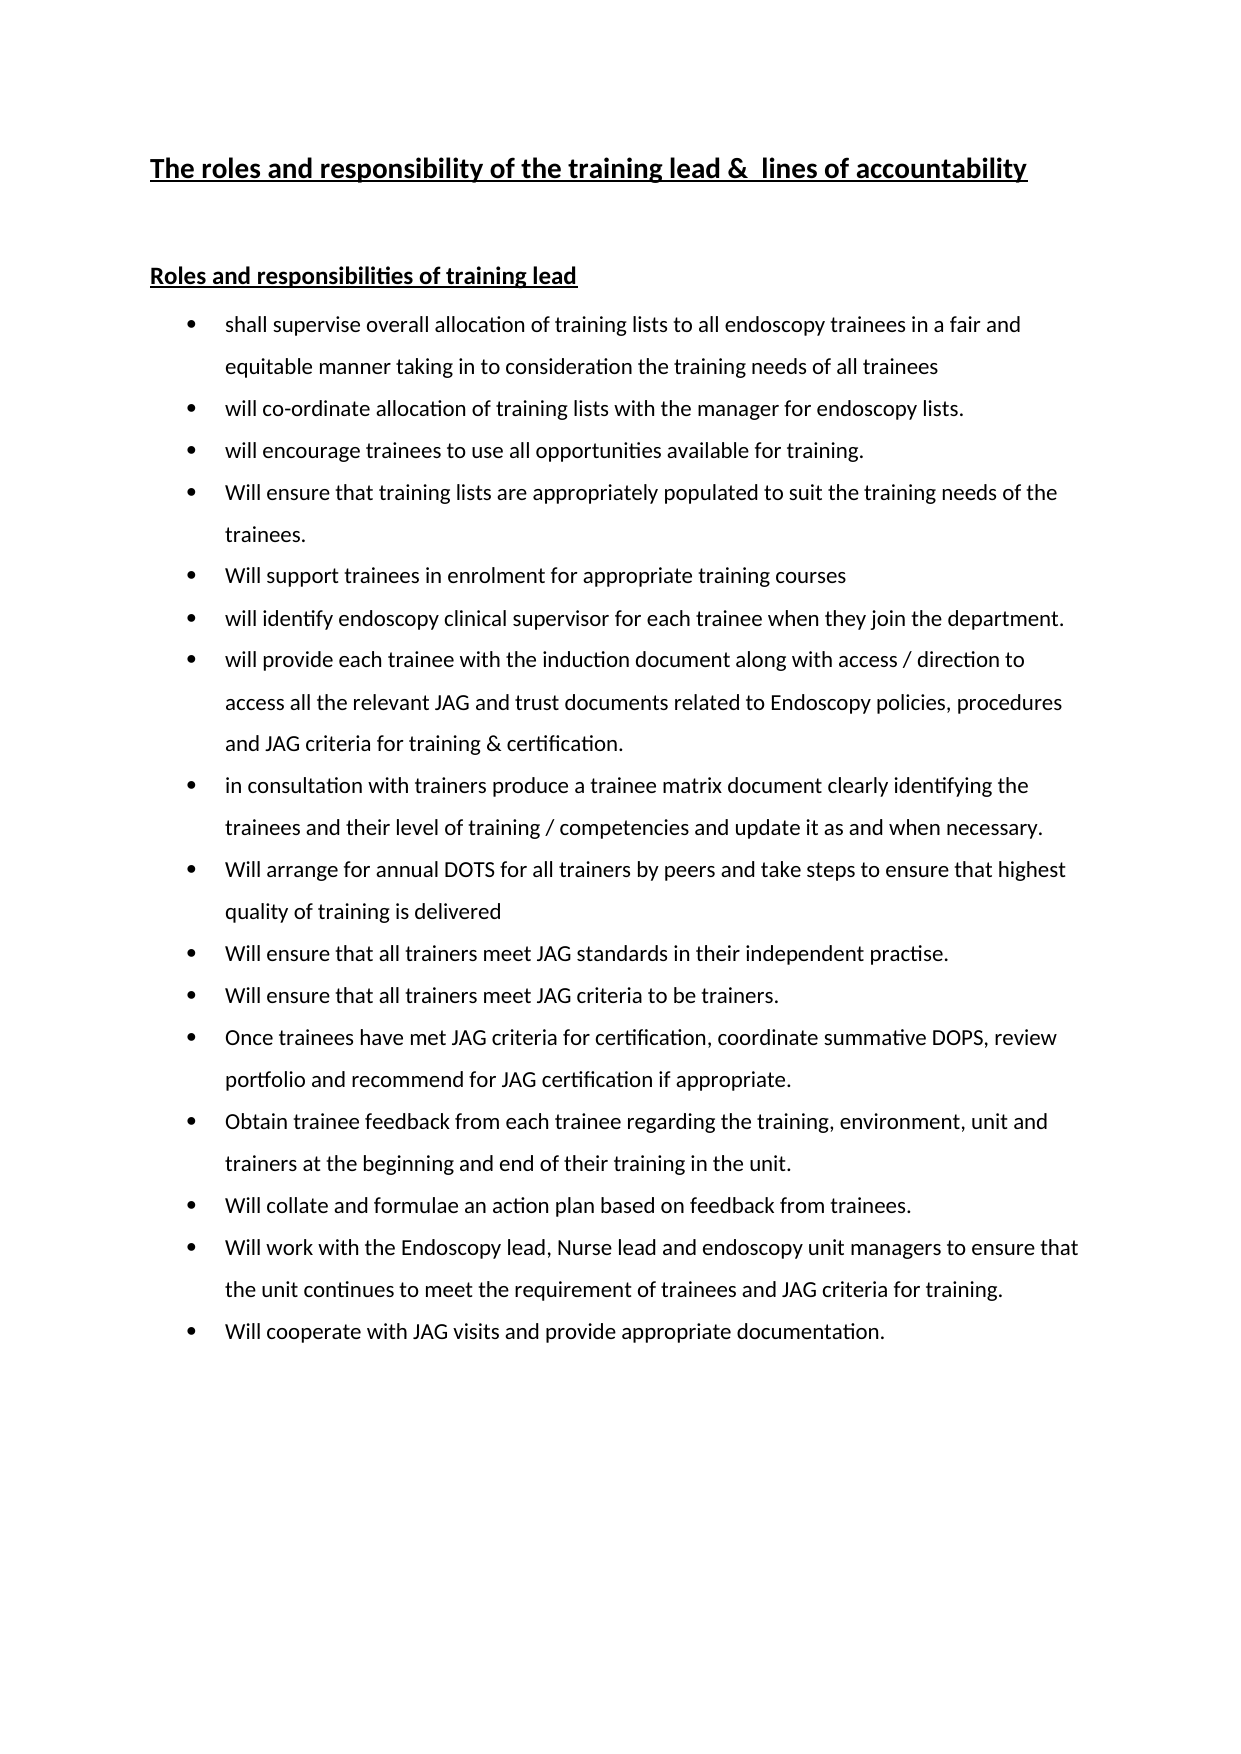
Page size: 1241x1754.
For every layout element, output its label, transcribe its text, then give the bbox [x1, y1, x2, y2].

list Will ensure that all trainers meet JAG criteria to be trainers. [187, 981, 1090, 1009]
list will identify endoscopy clinical supervisor for each trainee when they join the department. [187, 604, 1090, 632]
list will provide each trainee with the induction document along with access / direction to access all the relevant JAG and trust documents related to Endoscopy policies, procedures and JAG criteria for training & certification. [187, 646, 1090, 758]
list Once trainees have met JAG criteria for certification, coordinate summative DOPS, review portfolio and recommend for JAG certification if appropriate. [187, 1023, 1090, 1093]
list Will collate and formulae an action plan based on feedback from trainees. [187, 1191, 1090, 1219]
text Roles and responsibilities of training lead [150, 260, 1090, 291]
text The roles and responsibility of the training lead & lines of accountability [150, 150, 1090, 186]
list Will work with the Endoscopy lead, Nurse lead and endoscopy unit managers to ensure that the unit continues to meet the requirement of trainees and JAG criteria for training. [187, 1233, 1090, 1303]
list Will ensure that training lists are appropriately populated to suit the training needs of the trainees. [187, 478, 1090, 548]
list Will support trainees in enrolment for appropriate training courses [187, 562, 1090, 590]
list Will arrange for annual DOTS for all trainers by peers and take steps to ensure that highest quality of training is delivered [187, 856, 1090, 926]
list Will ensure that all trainers meet JAG standards in their independent practise. [187, 939, 1090, 967]
list will co-ordinate allocation of training lists with the manager for endoscopy lists. [187, 394, 1090, 422]
list Obtain trainee feedback from each trainee regarding the training, environment, unit and trainers at the beginning and end of their training in the unit. [187, 1107, 1090, 1177]
list Will cooperate with JAG visits and provide appropriate documentation. [187, 1317, 1090, 1345]
list shall supervise overall allocation of training lists to all endoscopy trainees in a fair and equitable manner taking in to consideration the training needs of all trainees [187, 310, 1090, 380]
list will encourage trainees to use all opportunities available for training. [187, 436, 1090, 464]
list in consultation with trainers produce a trainee matrix document clearly identifying the trainees and their level of training / competencies and update it as and when necessary. [187, 772, 1090, 842]
